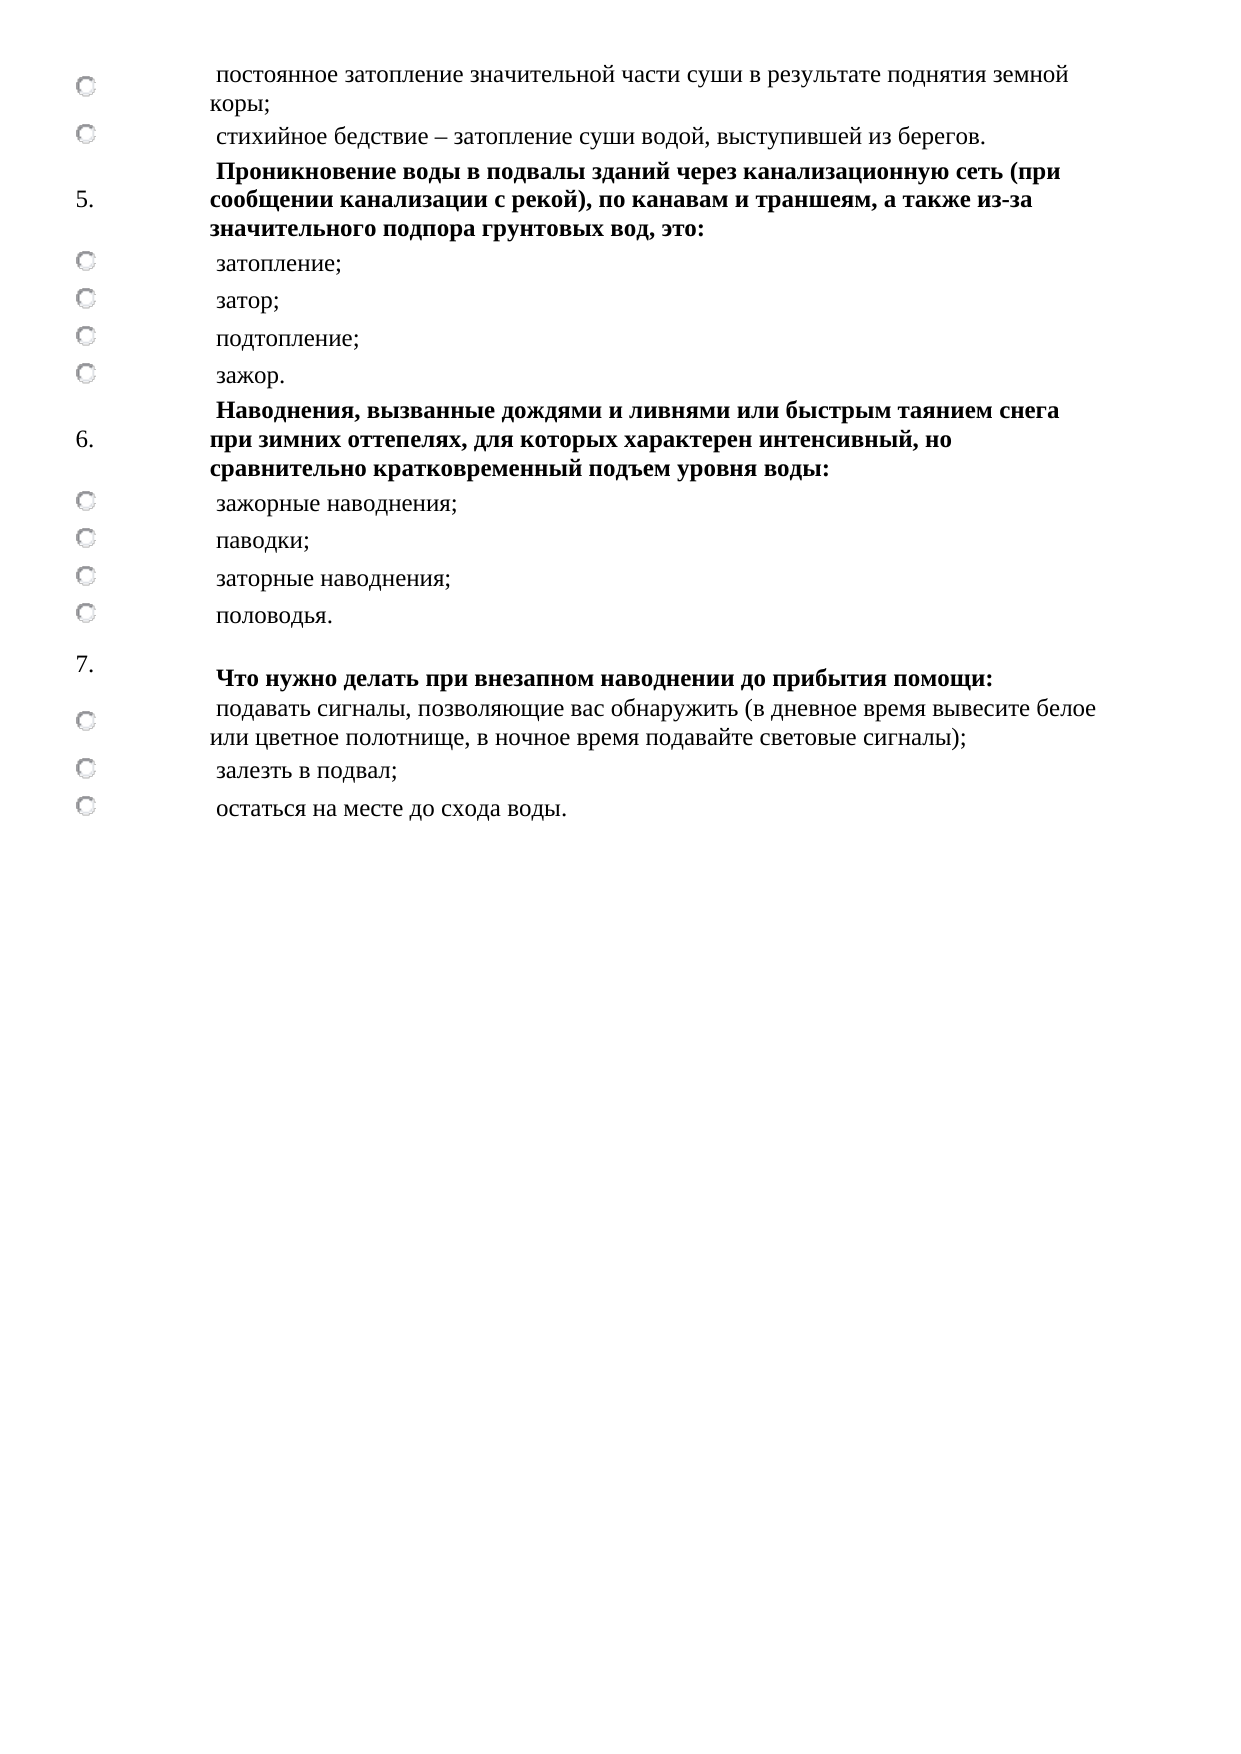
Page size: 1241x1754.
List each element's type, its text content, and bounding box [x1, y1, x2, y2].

table_cell Конец формы [74, 634, 1181, 855]
table_cell [74, 59, 1181, 154]
table_cell [74, 154, 1181, 394]
table_cell [74, 394, 1181, 633]
